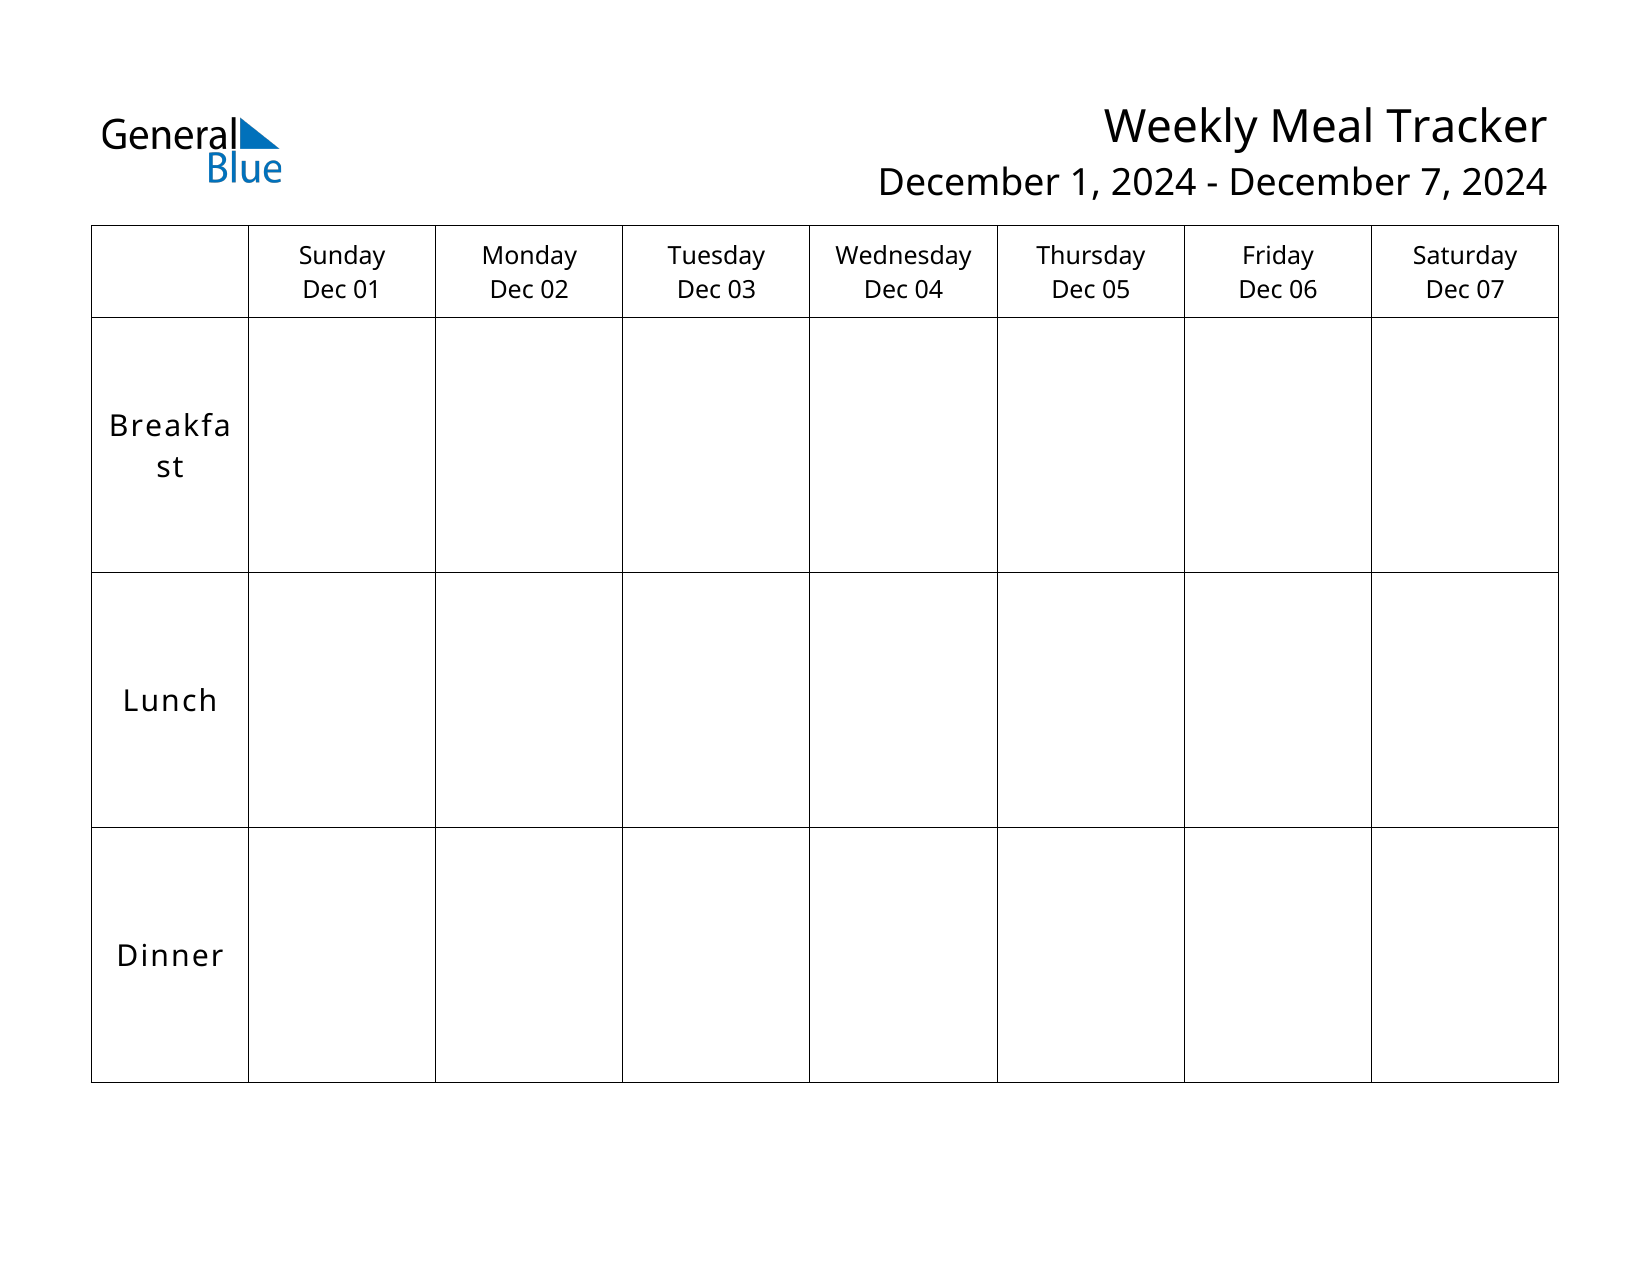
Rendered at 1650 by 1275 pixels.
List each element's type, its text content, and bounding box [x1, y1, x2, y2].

table_cell [92, 226, 248, 317]
table_cell [810, 828, 997, 1082]
table_cell [1185, 573, 1371, 827]
table_cell Friday Dec 06 [1185, 226, 1371, 317]
table_cell [1185, 318, 1371, 572]
table_cell [998, 318, 1184, 572]
table_header Weekly Meal Tracker December 1, 2024 - December 7, 2024 [436, 75, 1559, 225]
table_cell [436, 318, 622, 572]
table_cell Breakfast [92, 318, 248, 572]
table_cell [623, 573, 809, 827]
picture [102, 117, 282, 183]
table_cell [998, 828, 1184, 1082]
table_cell [1185, 828, 1371, 1082]
table_cell Monday Dec 02 [436, 226, 622, 317]
table_cell Dinner [92, 828, 248, 1082]
table_cell [623, 318, 809, 572]
table_cell Sunday Dec 01 [249, 226, 435, 317]
table_header [91, 75, 436, 225]
table_cell [1372, 318, 1558, 572]
table_cell [810, 573, 997, 827]
table_cell Wednesday Dec 04 [810, 226, 997, 317]
table_cell [623, 828, 809, 1082]
table_cell [1372, 573, 1558, 827]
table_cell Saturday Dec 07 [1372, 226, 1558, 317]
table_cell [810, 318, 997, 572]
table_cell Thursday Dec 05 [998, 226, 1184, 317]
table_cell [249, 828, 435, 1082]
table_cell [998, 573, 1184, 827]
table_cell [436, 828, 622, 1082]
table_cell [249, 318, 435, 572]
table_cell Lunch [92, 573, 248, 827]
table_cell [1372, 828, 1558, 1082]
table_cell [436, 573, 622, 827]
table_cell [249, 573, 435, 827]
table_cell Tuesday Dec 03 [623, 226, 809, 317]
